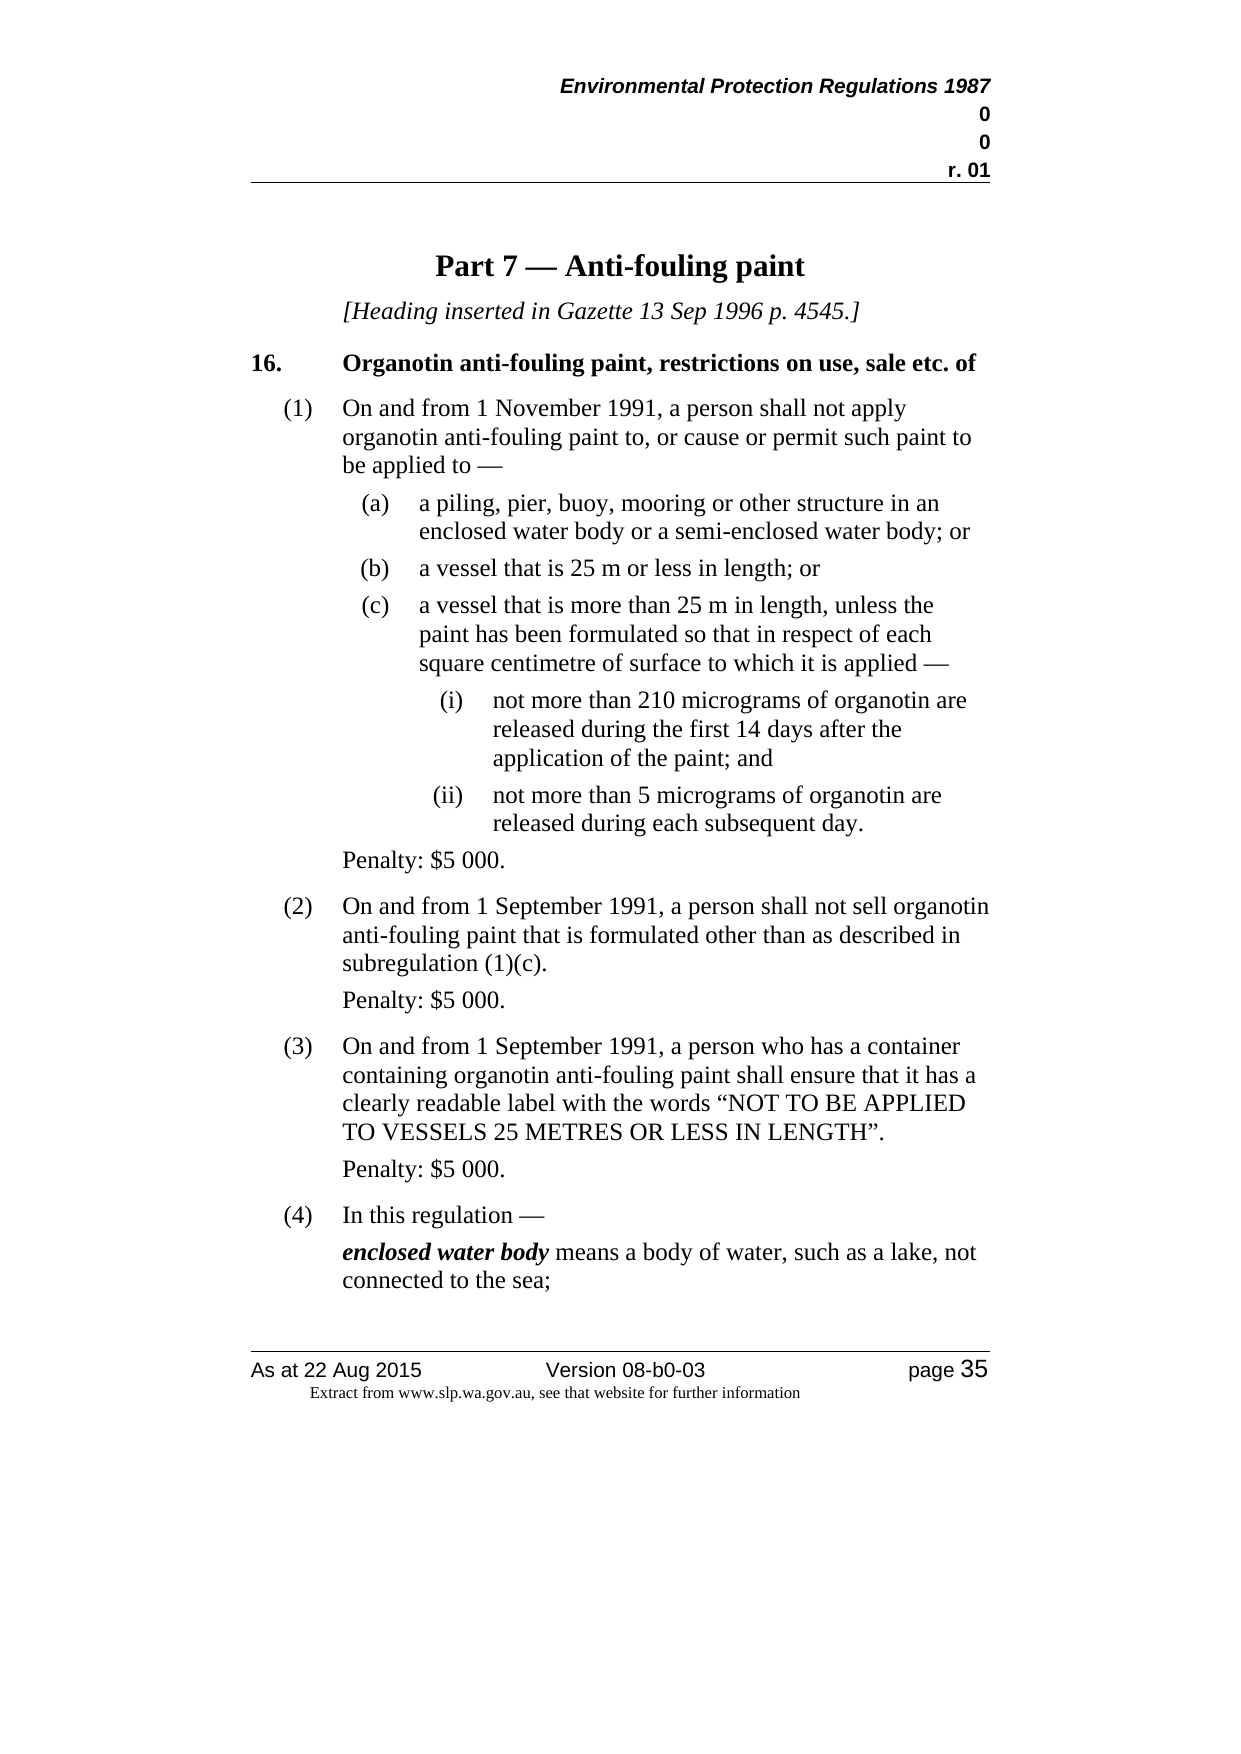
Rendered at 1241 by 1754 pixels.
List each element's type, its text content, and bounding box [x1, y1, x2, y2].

text (ii) not more than 5 micrograms of organotin are released during each subsequent day. [251, 780, 990, 837]
text (i) not more than 210 micrograms of organotin are released during the first 14 days after the application of the paint; and [251, 685, 990, 771]
subtitle [Heading inserted in Gazette 13 Sep 1996 p. 4545.] [251, 296, 990, 325]
text (1) On and from 1 November 1991, a person shall not apply organotin anti-fouling paint to, or cause or permit such paint to be applied to — [251, 393, 990, 479]
text (c) a vessel that is more than 25 m in length, unless the paint has been formulated so that in respect of each square centimetre of surface to which it is applied — [251, 591, 990, 677]
text (4) In this regulation — [251, 1200, 990, 1228]
text enclosed water body means a body of water, such as a lake, not connected to the sea; [251, 1237, 990, 1294]
text (2) On and from 1 September 1991, a person shall not sell organotin anti-fouling paint that is formulated other than as described in subregulation (1)(c). [251, 891, 990, 977]
text Penalty: $5 000. [251, 846, 990, 874]
text Penalty: $5 000. [251, 1154, 990, 1183]
text Penalty: $5 000. [251, 986, 990, 1014]
text (a) a piling, pier, buoy, mooring or other structure in an enclosed water body or a semi-enclosed water body; or [251, 488, 990, 545]
text (3) On and from 1 September 1991, a person who has a container containing organotin anti-fouling paint shall ensure that it has a clearly readable label with the words “NOT TO BE APPLIED TO VESSELS 25 METRES OR LESS IN LENGTH”. [251, 1031, 990, 1146]
subtitle 16. Organotin anti-fouling paint, restrictions on use, sale etc. of [251, 348, 990, 376]
text (b) a vessel that is 25 m or less in length; or [251, 553, 990, 582]
subtitle Part 7 — Anti-fouling paint [251, 247, 990, 283]
